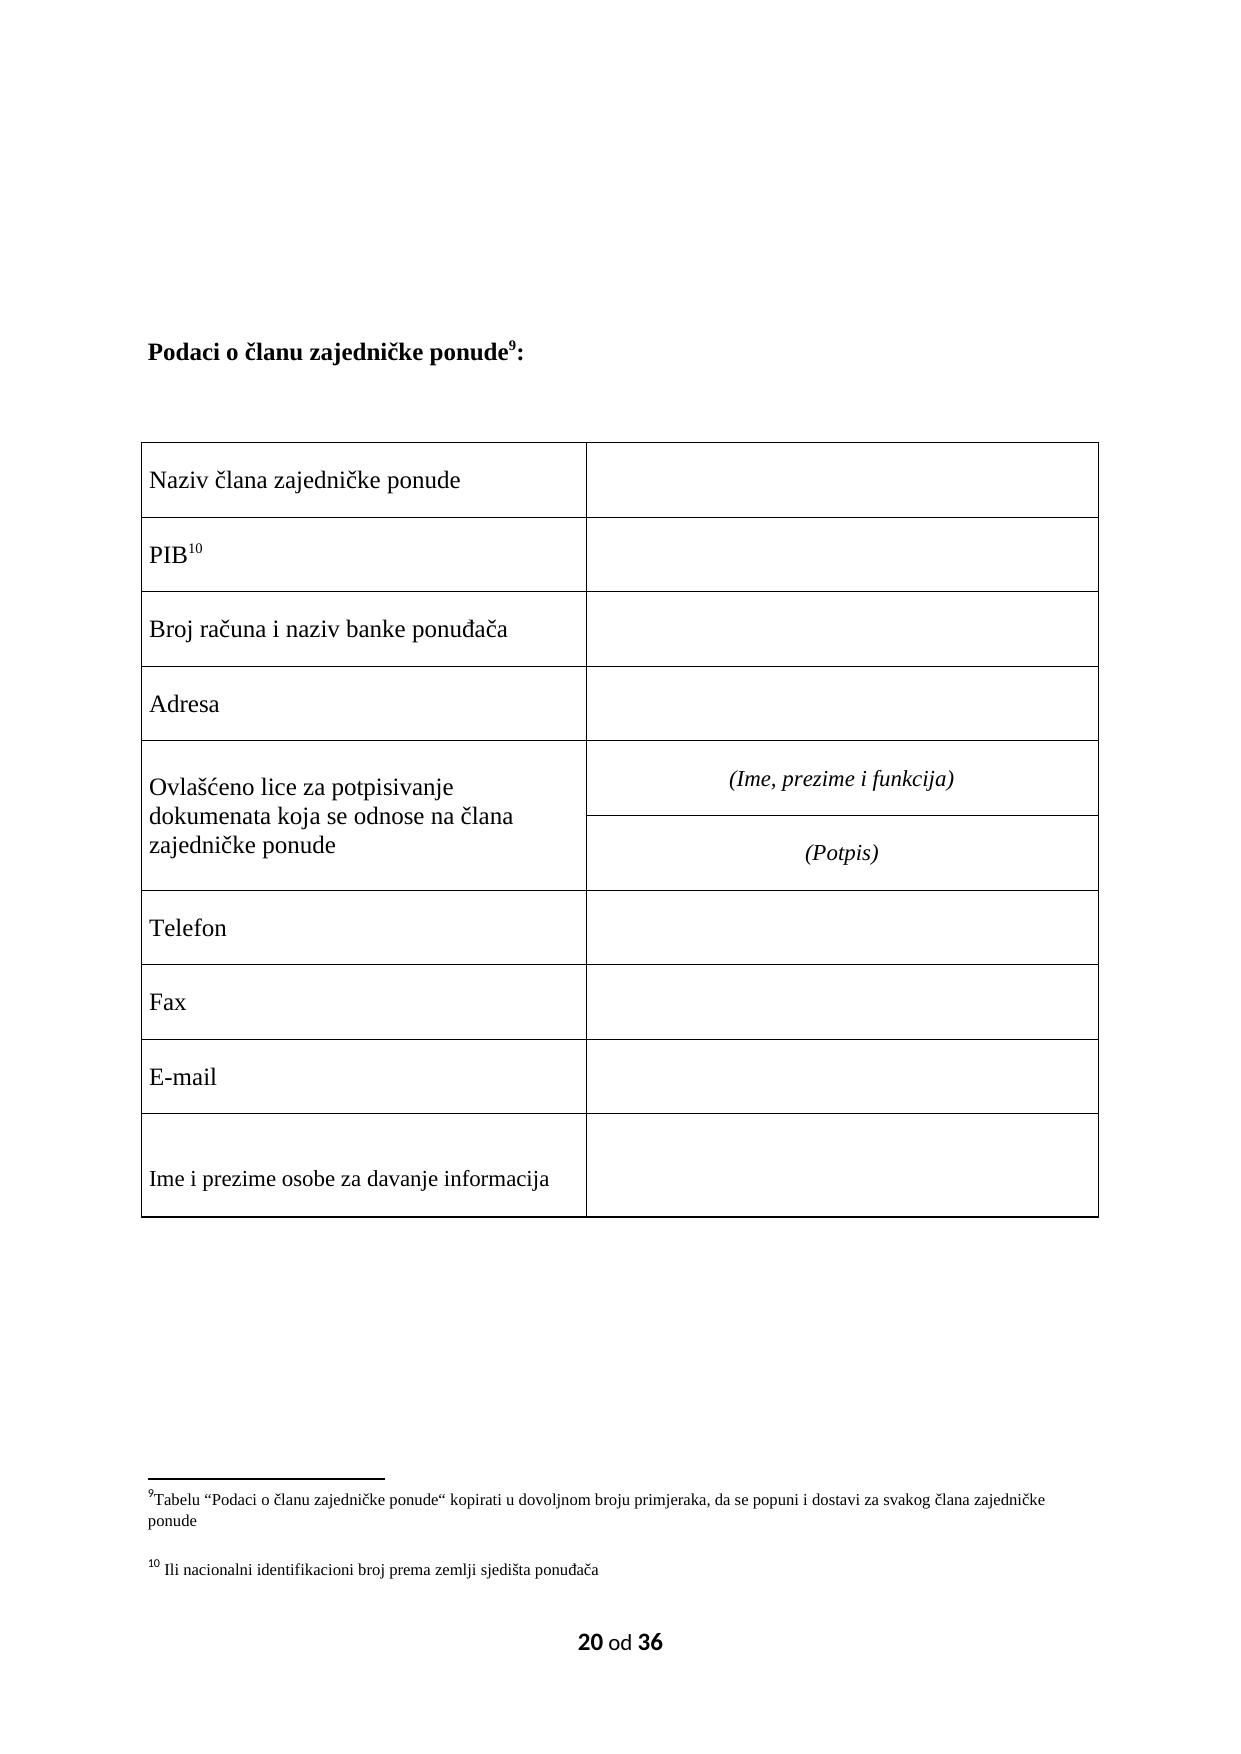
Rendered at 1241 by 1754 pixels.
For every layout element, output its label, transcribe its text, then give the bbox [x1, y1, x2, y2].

table_cell Broj računa i naziv banke ponuđača [142, 592, 586, 666]
text Podaci o članu zajedničke ponude: [148, 337, 1093, 366]
table_cell (Ime, prezime i funkcija) [587, 741, 1098, 815]
table_cell [587, 667, 1098, 740]
table_cell [587, 891, 1098, 964]
table_cell (Potpis) [587, 816, 1098, 889]
table_cell [587, 965, 1098, 1039]
table_cell PIB [142, 518, 586, 591]
table_cell Ovlašćeno lice za potpisivanje dokumenata koja se odnose na člana zajedničke ponude [142, 741, 586, 889]
table_cell Fax [142, 965, 586, 1039]
table_cell Ime i prezime osobe za davanje informacija [142, 1114, 586, 1216]
table_cell [587, 1114, 1098, 1216]
table_cell Adresa [142, 667, 586, 740]
table_header [587, 443, 1098, 517]
table_header Naziv člana zajedničke ponude [142, 443, 586, 517]
table_cell Telefon [142, 891, 586, 964]
table_cell [587, 1040, 1098, 1113]
table_cell [587, 592, 1098, 666]
table_cell [587, 518, 1098, 591]
table_cell E-mail [142, 1040, 586, 1113]
